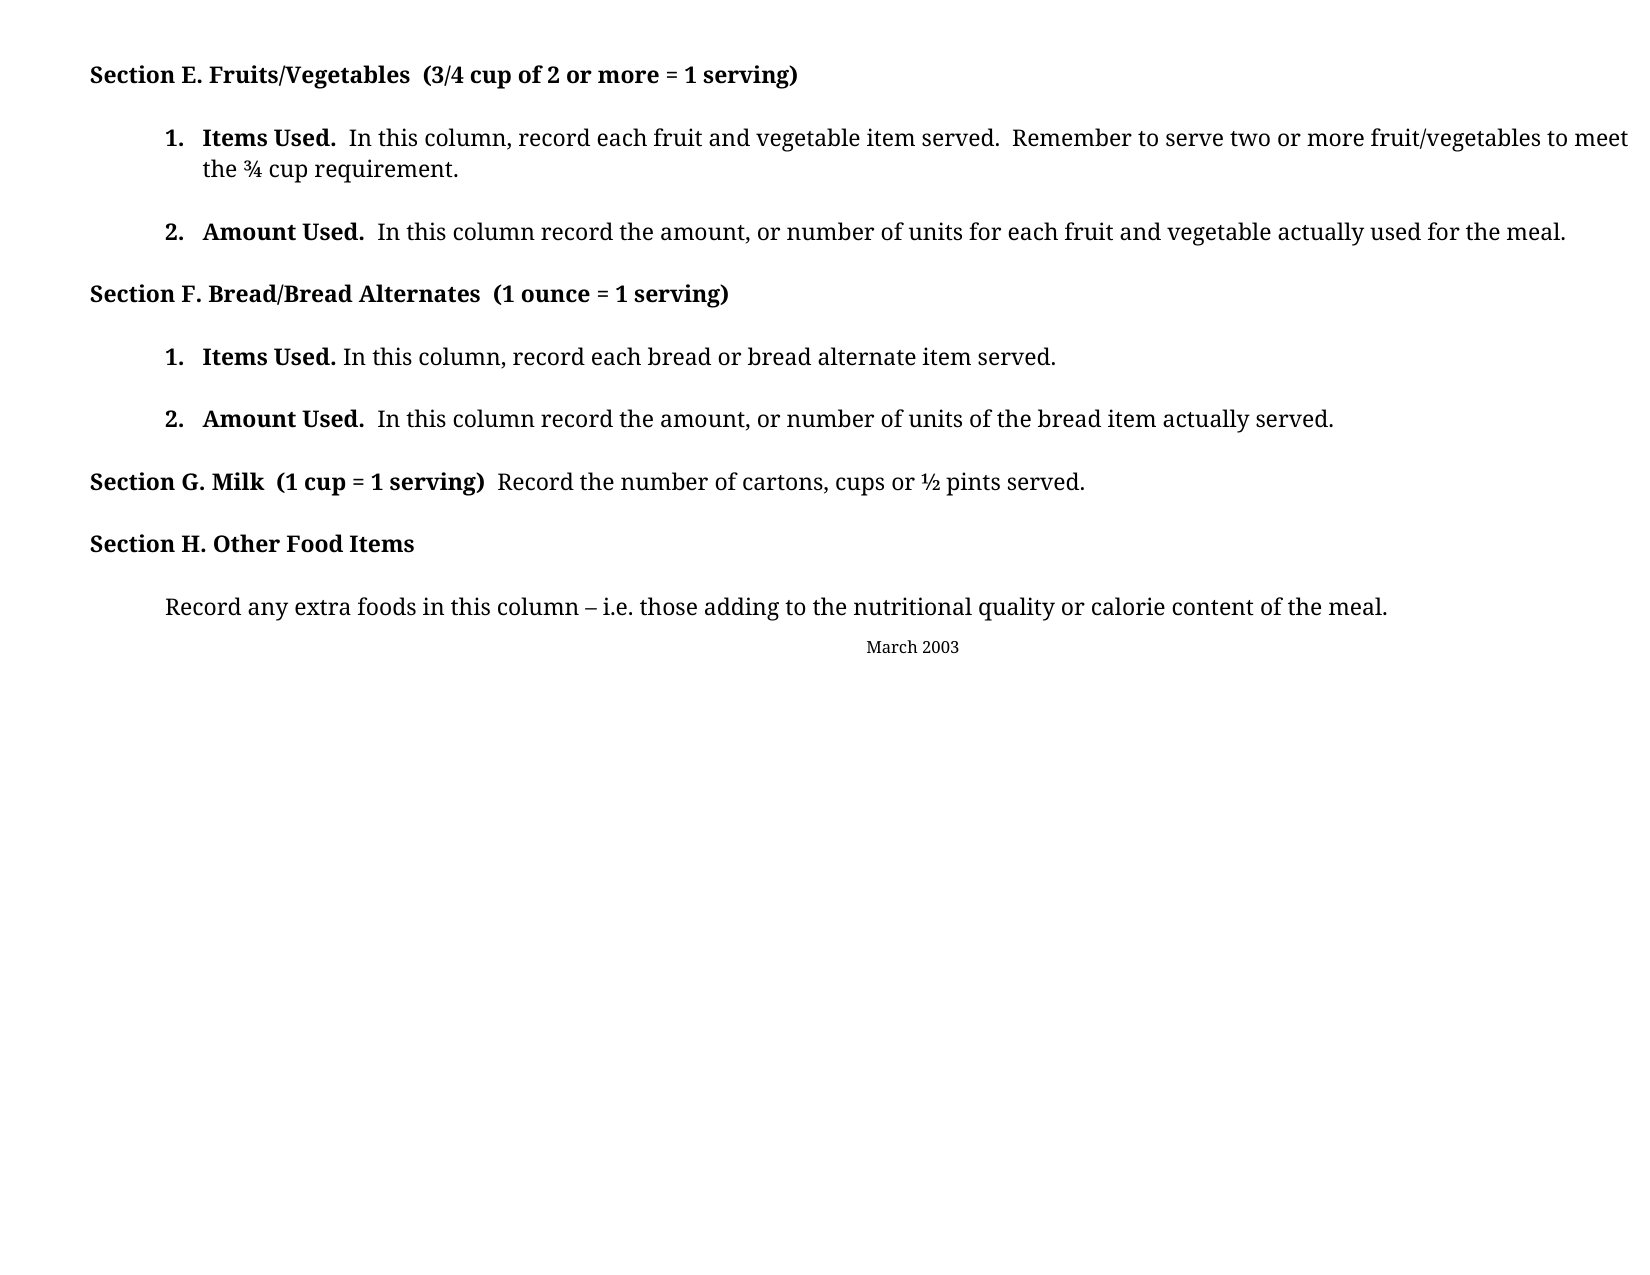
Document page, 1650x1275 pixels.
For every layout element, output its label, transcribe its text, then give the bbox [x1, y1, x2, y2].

list Amount Used. In this column record the amount, or number of units of the bread item actually served. [165, 403, 1641, 434]
list Amount Used. In this column record the amount, or number of units for each fruit and vegetable actually used for the meal. [165, 216, 1641, 247]
text Record any extra foods in this column – i.e. those adding to the nutritional quality or calorie content of the meal. March 2003 [90, 591, 1641, 662]
text Section G. Milk (1 cup = 1 serving) Record the number of cartons, cups or ½ pints served. [90, 466, 1641, 497]
list Items Used. In this column, record each fruit and vegetable item served. Remember to serve two or more fruit/vegetables to meet the ¾ cup requirement. [165, 122, 1641, 184]
subtitle Section H. Other Food Items [90, 528, 1641, 559]
text Section E. Fruits/Vegetables (3/4 cup of 2 or more = 1 serving) [90, 59, 1641, 91]
list Items Used. In this column, record each bread or bread alternate item served. [165, 341, 1641, 372]
text Section F. Bread/Bread Alternates (1 ounce = 1 serving) [90, 278, 1641, 309]
